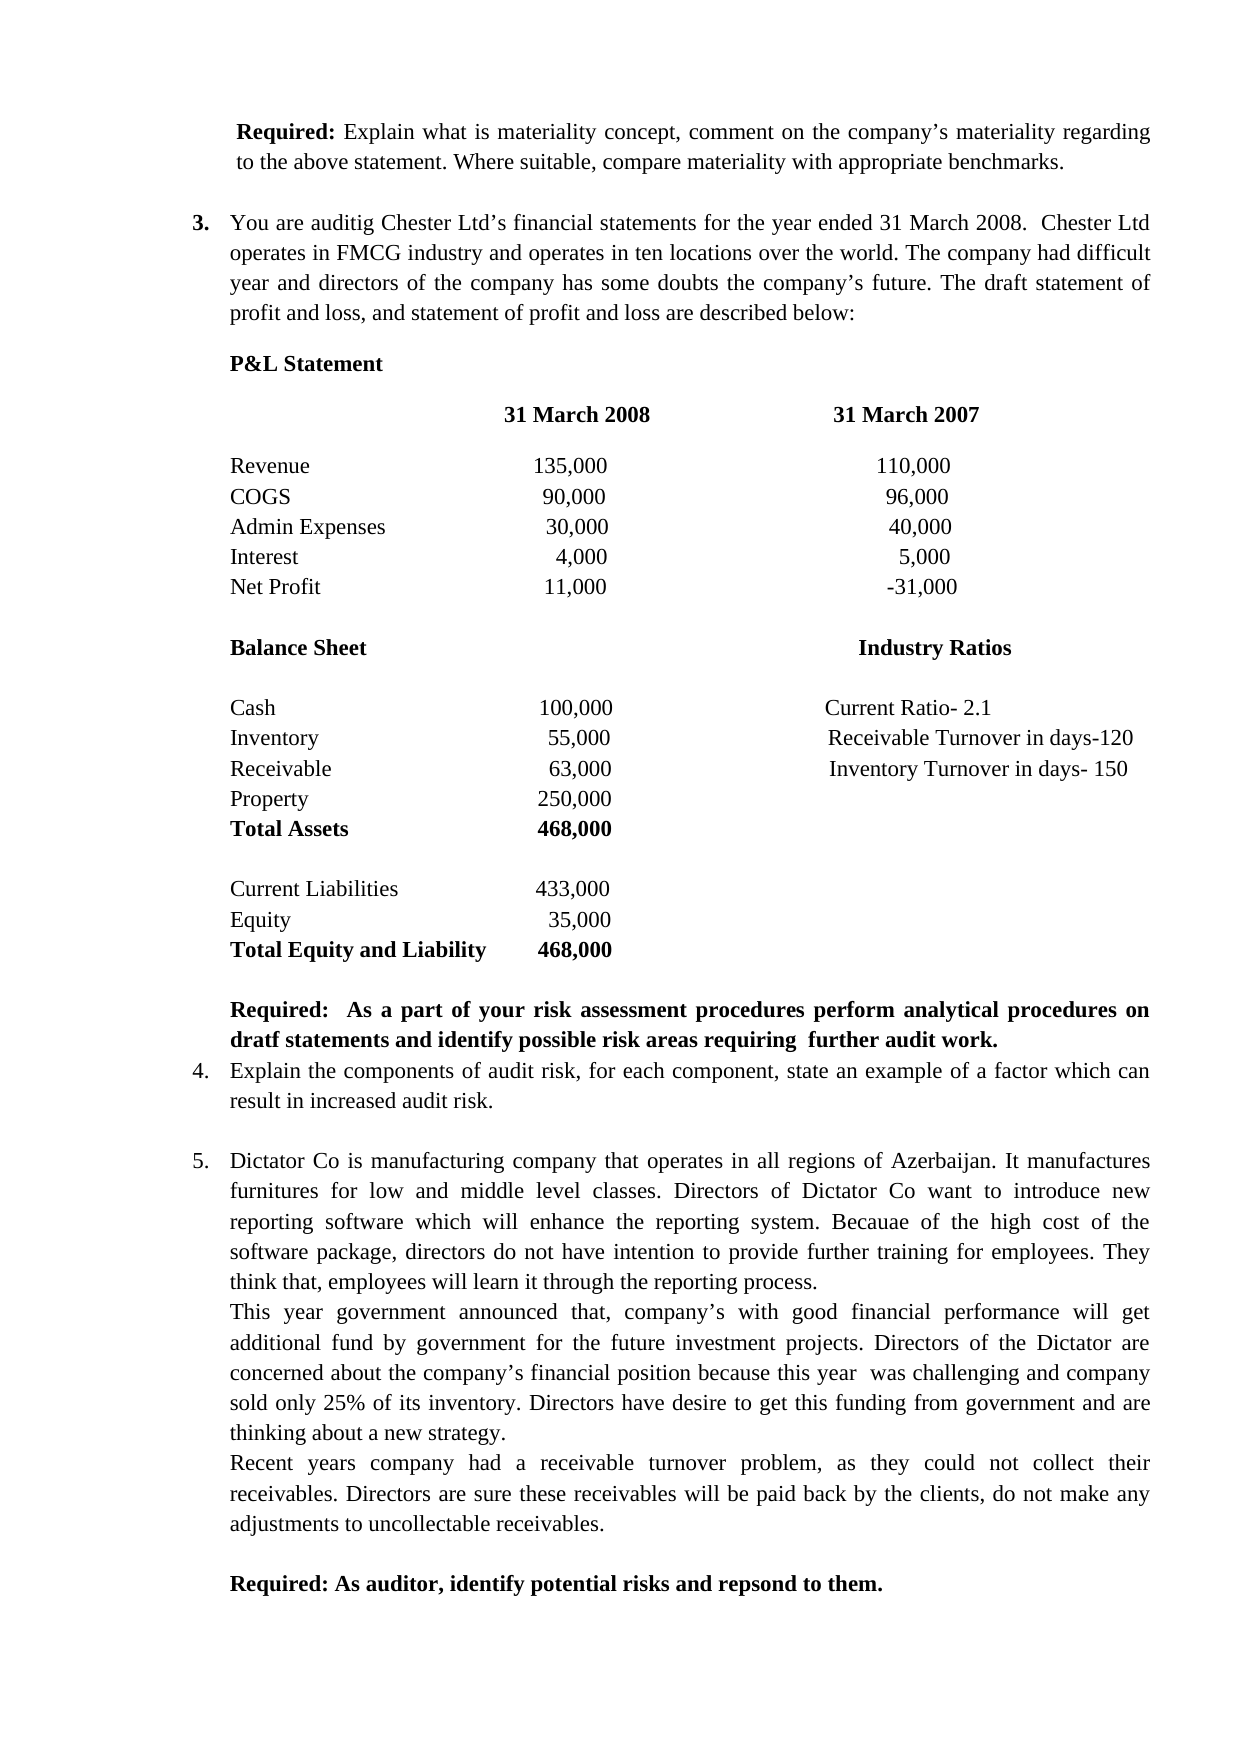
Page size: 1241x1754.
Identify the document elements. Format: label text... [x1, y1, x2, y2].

text Total Equity and Liability 468,000 [230, 936, 1152, 962]
text Net Profit 11,000 -31,000 [230, 573, 1152, 600]
text COGS 90,000 96,000 [230, 483, 1152, 509]
list Required: Explain what is materiality concept, comment on the company’s materiality regarding to the above statement. Where suitable, compare materiality with appropriate benchmarks. [236, 118, 1152, 175]
text Admin Expenses 30,000 40,000 [230, 513, 1152, 539]
text Equity 35,000 [230, 906, 1152, 932]
list Dictator Co is manufacturing company that operates in all regions of Azerbaijan. It manufactures furnitures for low and middle level classes. Directors of Dictator Co want to introduce new reporting software which will enhance the reporting system. Becauae of the high cost of the software package, directors do not have intention to provide further training for employees. They think that, employees will learn it through the reporting process. [192, 1147, 1152, 1294]
text Balance Sheet Industry Ratios [230, 634, 1152, 660]
text Revenue 135,000 110,000 [230, 452, 1152, 479]
list Recent years company had a receivable turnover problem, as they could not collect their receivables. Directors are sure these receivables will be paid back by the clients, do not make any adjustments to uncollectable receivables. [229, 1449, 1152, 1536]
text Receivable 63,000 Inventory Turnover in days- 150 [230, 754, 1152, 781]
text Cash 100,000 Current Ratio- 2.1 [230, 694, 1152, 721]
list You are auditig Chester Ltd’s financial statements for the year ended 31 March 2008. Chester Ltd operates in FMCG industry and operates in ten locations over the world. The company had difficult year and directors of the company has some doubts the company’s future. The draft statement of profit and loss, and statement of profit and loss are described below: [192, 209, 1152, 326]
list Explain the components of audit risk, for each component, state an example of a factor which can result in increased audit risk. [192, 1057, 1152, 1113]
text Interest 4,000 5,000 [230, 543, 1152, 569]
text Required: As a part of your risk assessment procedures perform analytical procedures on dratf statements and identify possible risk areas requiring further audit work. [230, 996, 1152, 1053]
text P&L Statement [229, 350, 1152, 377]
text Property 250,000 [230, 785, 1152, 811]
text Total Assets 468,000 [230, 815, 1152, 841]
list This year government announced that, company’s with good financial performance will get additional fund by government for the future investment projects. Directors of the Dictator are concerned about the company’s financial position because this year was challenging and company sold only 25% of its inventory. Directors have desire to get this funding from government and are thinking about a new strategy. [229, 1298, 1152, 1446]
text Inventory 55,000 Receivable Turnover in days-120 [230, 724, 1152, 751]
list Required: As auditor, identify potential risks and repsond to them. [229, 1570, 1152, 1597]
text 31 March 2008 31 March 2007 [229, 401, 1152, 428]
text Current Liabilities 433,000 [230, 875, 1152, 902]
